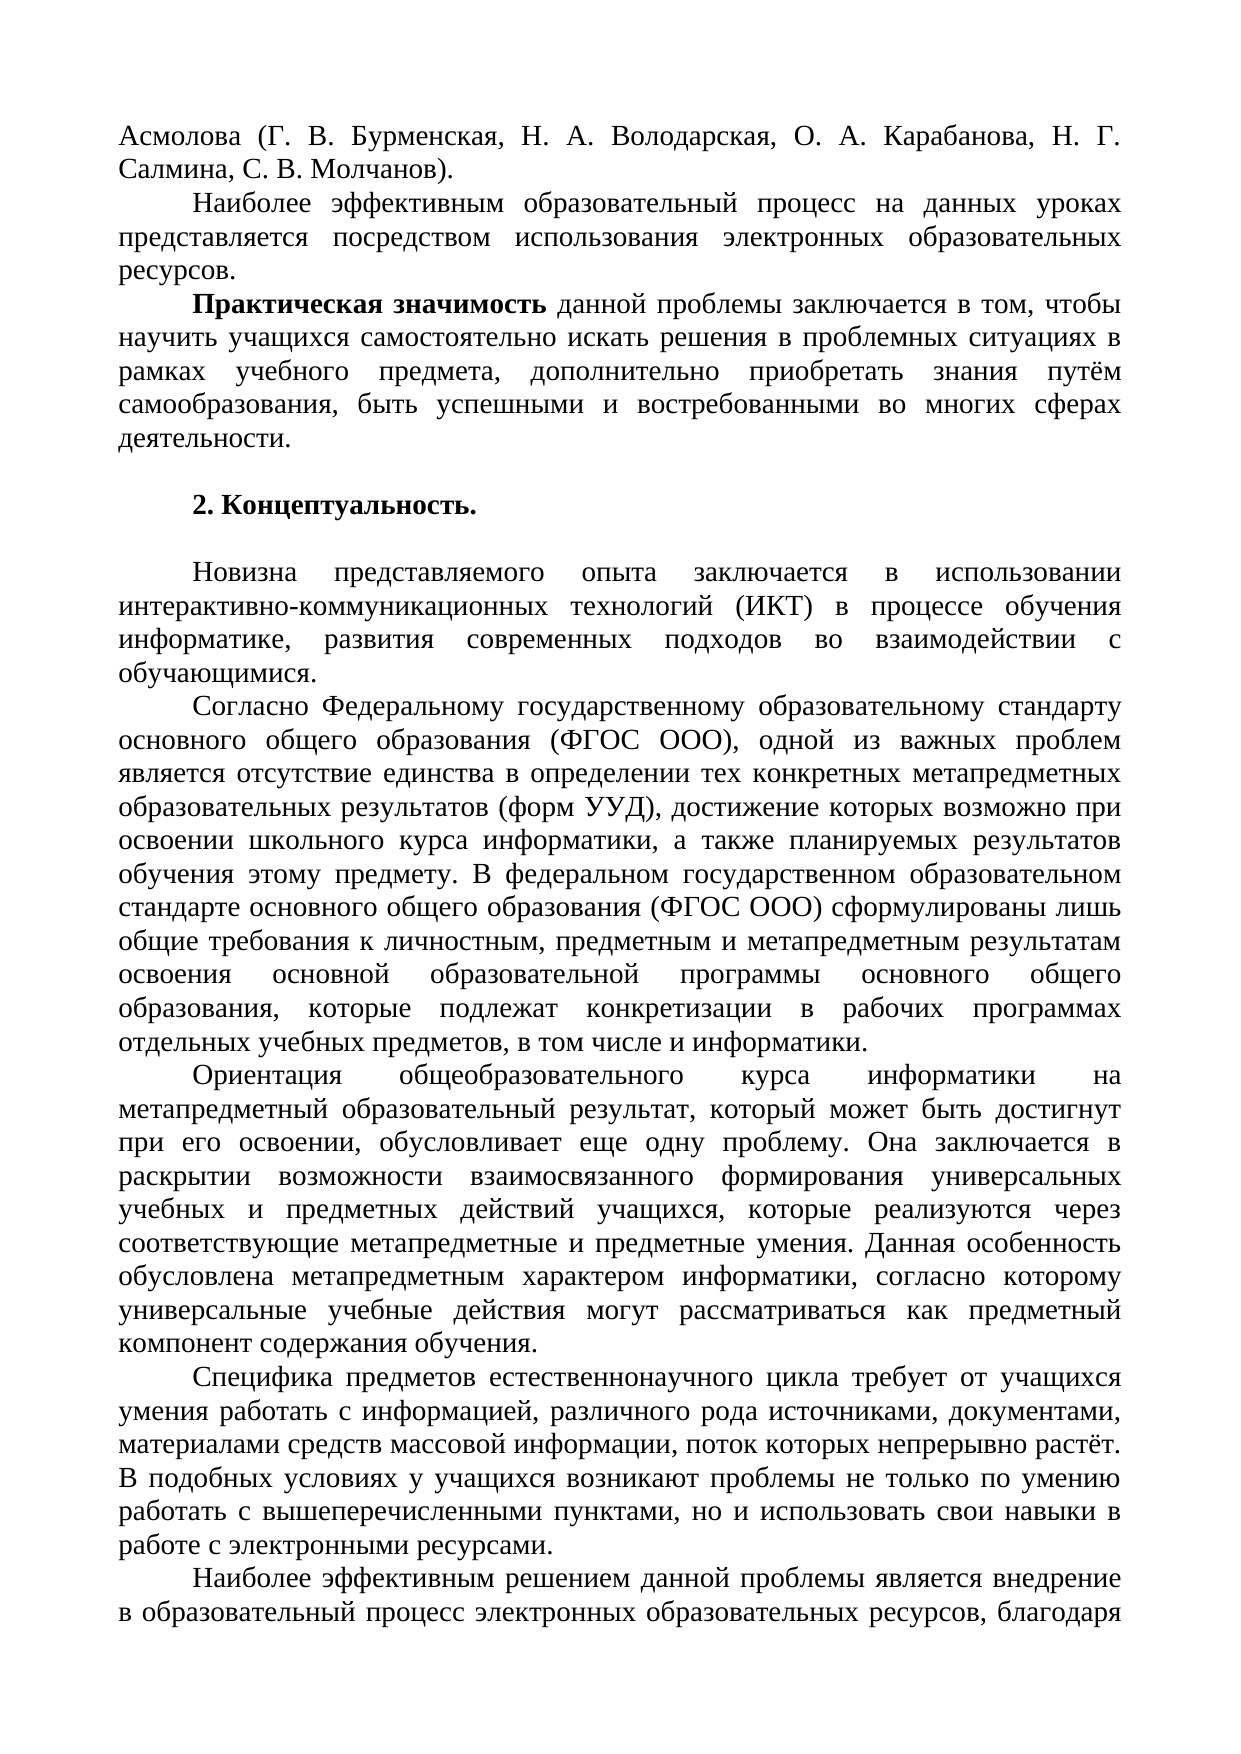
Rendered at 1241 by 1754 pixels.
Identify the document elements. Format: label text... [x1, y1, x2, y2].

text Согласно Федеральному государственному образовательному стандарту основного общего образования (ФГОС ООО), одной из важных проблем является отсутствие единства в определении тех конкретных метапредметных образовательных результатов (форм УУД), достижение которых возможно при освоении школьного курса информатики, а также планируемых результатов обучения этому предмету. В федеральном государственном образовательном стандарте основного общего образования (ФГОС ООО) сформулированы лишь общие требования к личностным, предметным и метапредметным результатам освоения основной образовательной программы основного общего образования, которые подлежат конкретизации в рабочих программах отдельных учебных предметов, в том числе и информатики. [118, 688, 1122, 1057]
text Ориентация общеобразовательного курса информатики на метапредметный образовательный результат, который может быть достигнут при его освоении, обусловливает еще одну проблему. Она заключается в раскрытии возможности взаимосвязанного формирования универсальных учебных и предметных действий учащихся, которые реализуются через соответствующие метапредметные и предметные умения. Данная особенность обусловлена метапредметным характером информатики, согласно которому универсальные учебные действия могут рассматриваться как предметный компонент содержания обучения. [118, 1057, 1122, 1359]
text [118, 118, 1122, 185]
text Практическая значимость данной проблемы заключается в том, чтобы научить учащихся самостоятельно искать решения в проблемных ситуациях в рамках учебного предмета, дополнительно приобретать знания путём самообразования, быть успешными и востребованными во многих сферах деятельности. [118, 286, 1122, 453]
text 2. Концептуальность. [118, 487, 1122, 521]
text Наиболее эффективным образовательный процесс на данных уроках представляется посредством использования электронных образовательных ресурсов. [118, 185, 1122, 286]
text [118, 1560, 1122, 1627]
text Специфика предметов естественнонаучного цикла требует от учащихся умения работать с информацией, различного рода источниками, документами, материалами средств массовой информации, поток которых непрерывно растёт. В подобных условиях у учащихся возникают проблемы не только по умению работать с вышеперечисленными пунктами, но и использовать свои навыки в работе с электронными ресурсами. [118, 1359, 1122, 1560]
text Новизна представляемого опыта заключается в использовании интерактивно-коммуникационных технологий (ИКТ) в процессе обучения информатике, развития современных подходов во взаимодействии с обучающимися. [118, 554, 1122, 688]
